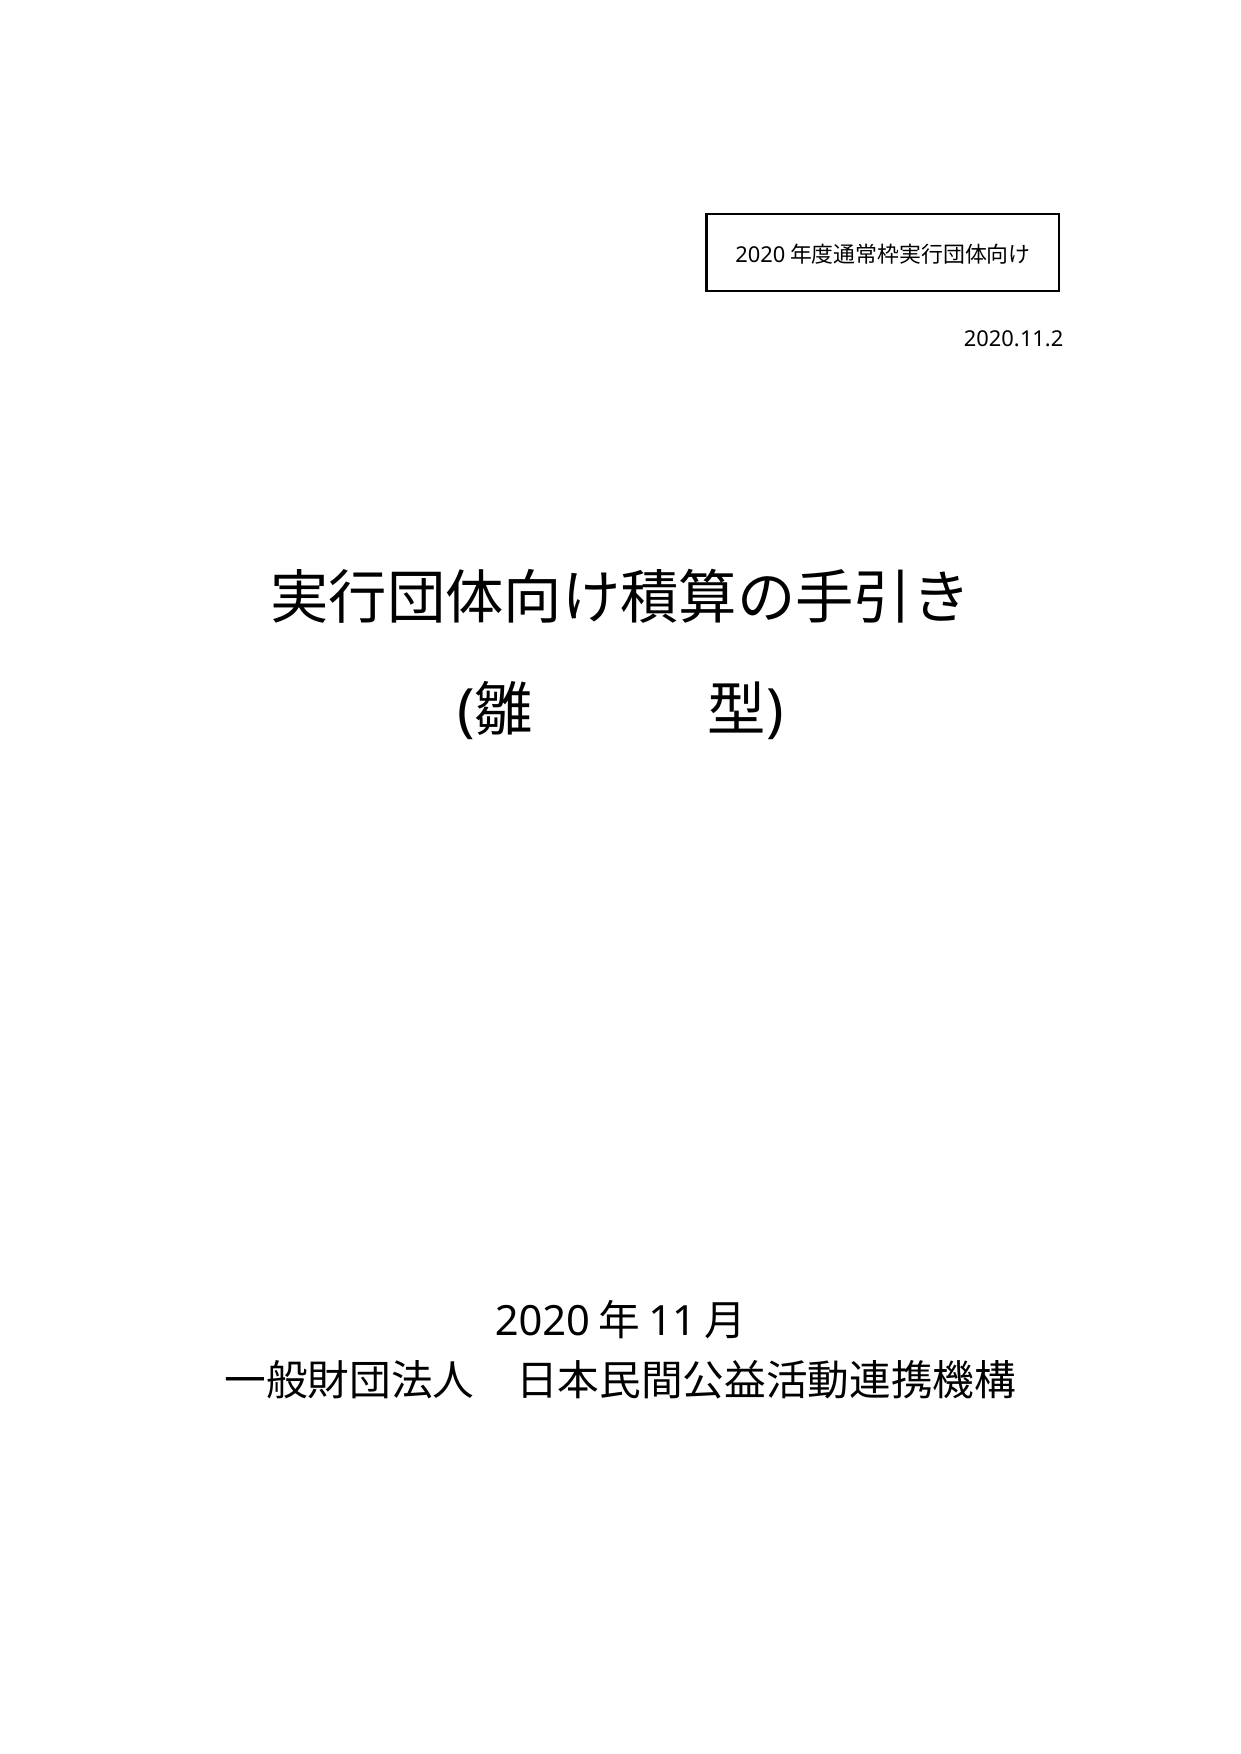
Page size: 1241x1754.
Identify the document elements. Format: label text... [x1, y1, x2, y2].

text 2020.11.2 [177, 319, 1063, 357]
text (雛 型) [177, 649, 1063, 762]
text 実行団体向け積算の手引き [177, 537, 1063, 649]
text 2020年11月 [177, 1287, 1063, 1347]
text 一般財団法人 日本民間公益活動連携機構 [177, 1347, 1063, 1407]
